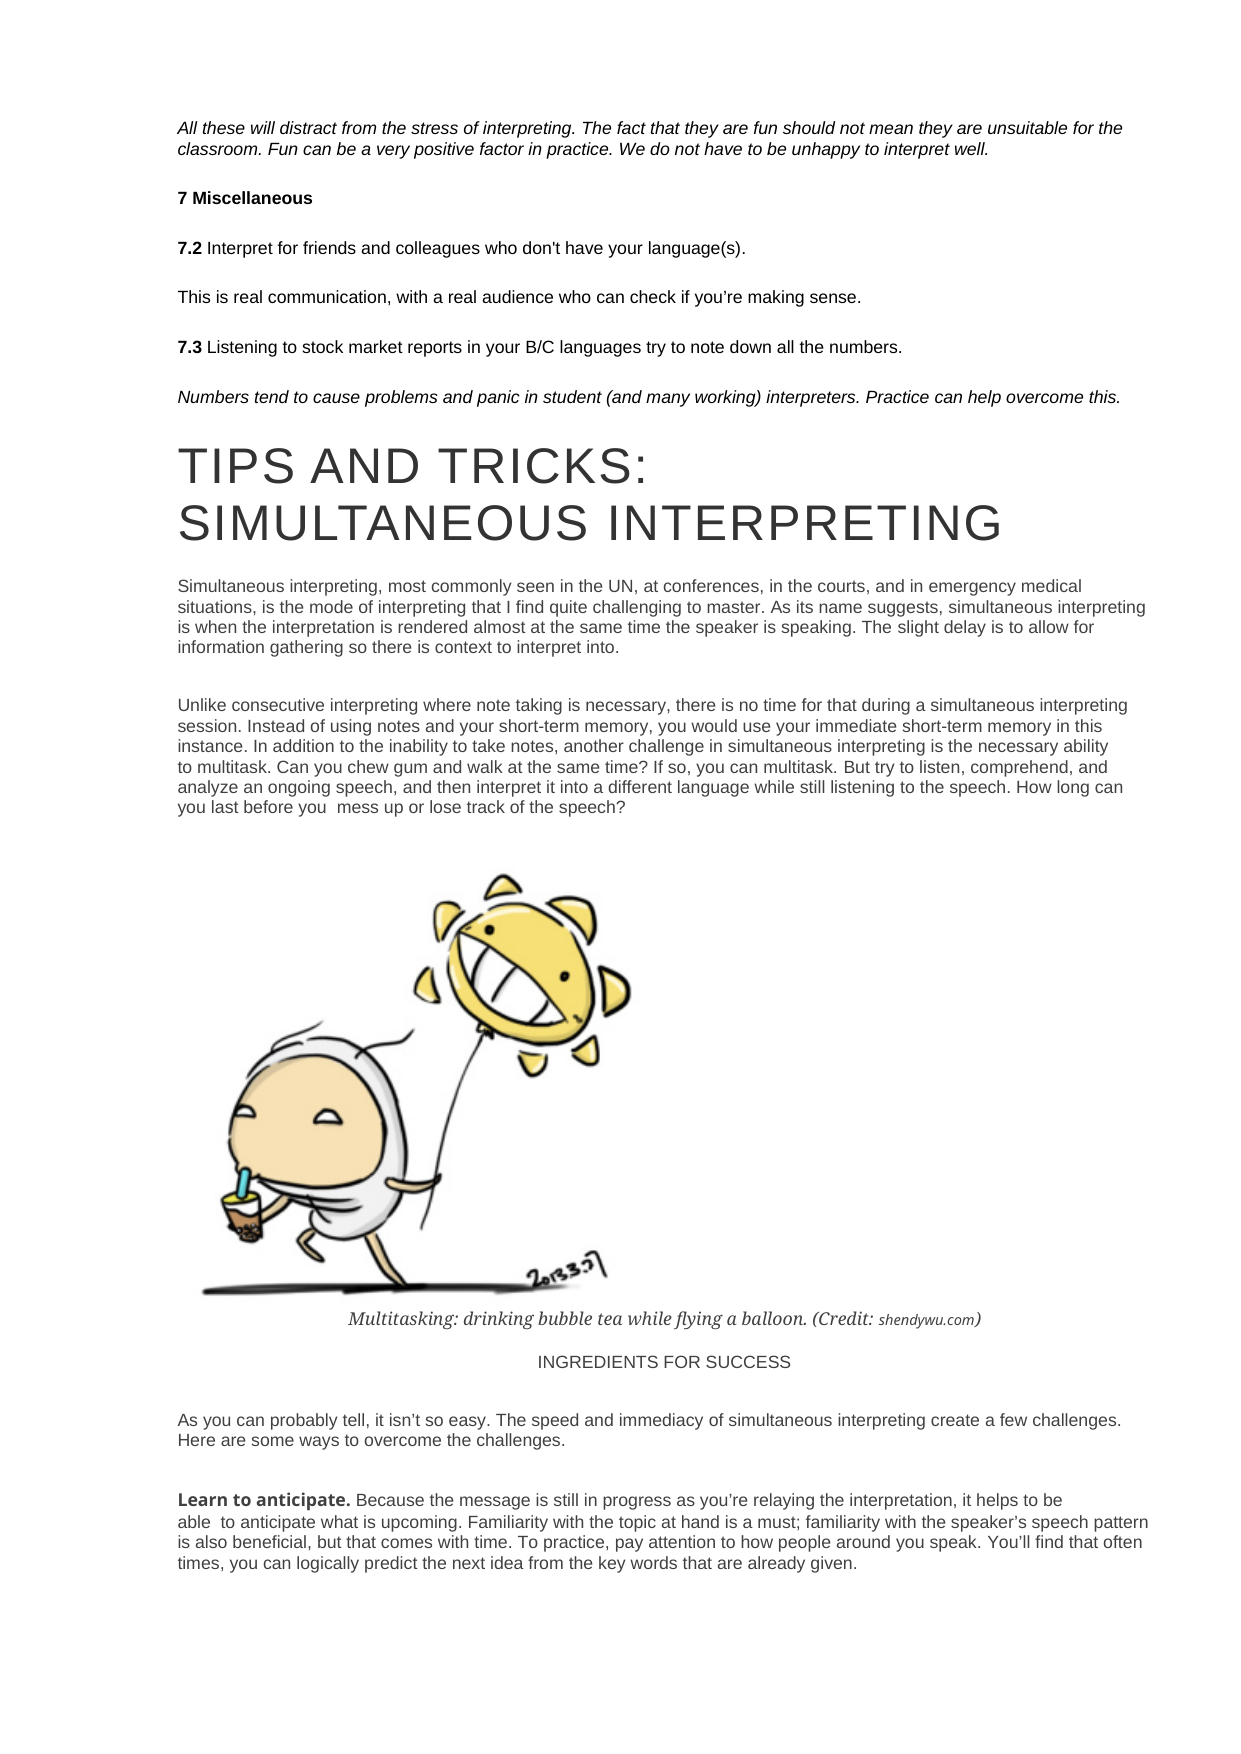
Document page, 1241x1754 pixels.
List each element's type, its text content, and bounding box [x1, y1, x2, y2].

text Unlike consecutive interpreting where note taking is necessary, there is no time for that during a simultaneous interpreting session. Instead of using notes and your short-term memory, you would use your immediate short-term memory in this instance. In addition to the inability to take notes, another challenge in simultaneous interpreting is the necessary ability to multitask. Can you chew gum and walk at the same time? If so, you can multitask. But try to listen, comprehend, and analyze an ongoing speech, and then interpret it into a different language while still listening to the speech. How long can you last before you mess up or lose track of the speech? [177, 695, 1152, 818]
text Numbers tend to cause problems and panic in student (and many working) interpreters. Practice can help overcome this. [177, 386, 1152, 407]
text Multitasking: drinking bubble tea while flying a balloon. (Credit: shendywu.com) [177, 1306, 1152, 1331]
text 7.2 Interpret for friends and colleagues who don't have your language(s). [177, 238, 1152, 258]
text This is real communication, with a real audience who can check if you’re making sense. [177, 287, 1152, 308]
text 7.3 Listening to stock market reports in your B/C languages try to note down all the numbers. [177, 337, 1152, 357]
text Learn to anticipate. Because the message is still in progress as you’re relaying the interpretation, it helps to be able to anticipate what is upcoming. Familiarity with the topic at hand is a must; familiarity with the speaker’s speech pattern is also beneficial, but that comes with time. To practice, pay attention to how people around you speak. You’ll find that often times, you can logically predict the next idea from the key words that are already given. [177, 1488, 1152, 1573]
picture [177, 855, 647, 1307]
text INGREDIENTS FOR SUCCESS [177, 1351, 1152, 1372]
text All these will distract from the stress of interpreting. The fact that they are fun should not mean they are unsuitable for the classroom. Fun can be a very positive factor in practice. We do not have to be unhappy to interpret well. [177, 118, 1152, 159]
text As you can probably tell, it isn’t so easy. The speed and immediacy of simultaneous interpreting create a few challenges. Here are some ways to overcome the challenges. [177, 1409, 1152, 1450]
text Simultaneous interpreting, most commonly seen in the UN, at conferences, in the courts, and in emergency medical situations, is the mode of interpreting that I find quite challenging to master. As its name suggests, simultaneous interpreting is when the interpretation is rendered almost at the same time the speaker is speaking. The slight delay is to allow for information gathering so there is context to interpret into. [177, 576, 1152, 658]
subtitle TIPS AND TRICKS: SIMULTANEOUS INTERPRETING [177, 436, 1152, 551]
text 7 Miscellaneous [177, 188, 1152, 208]
